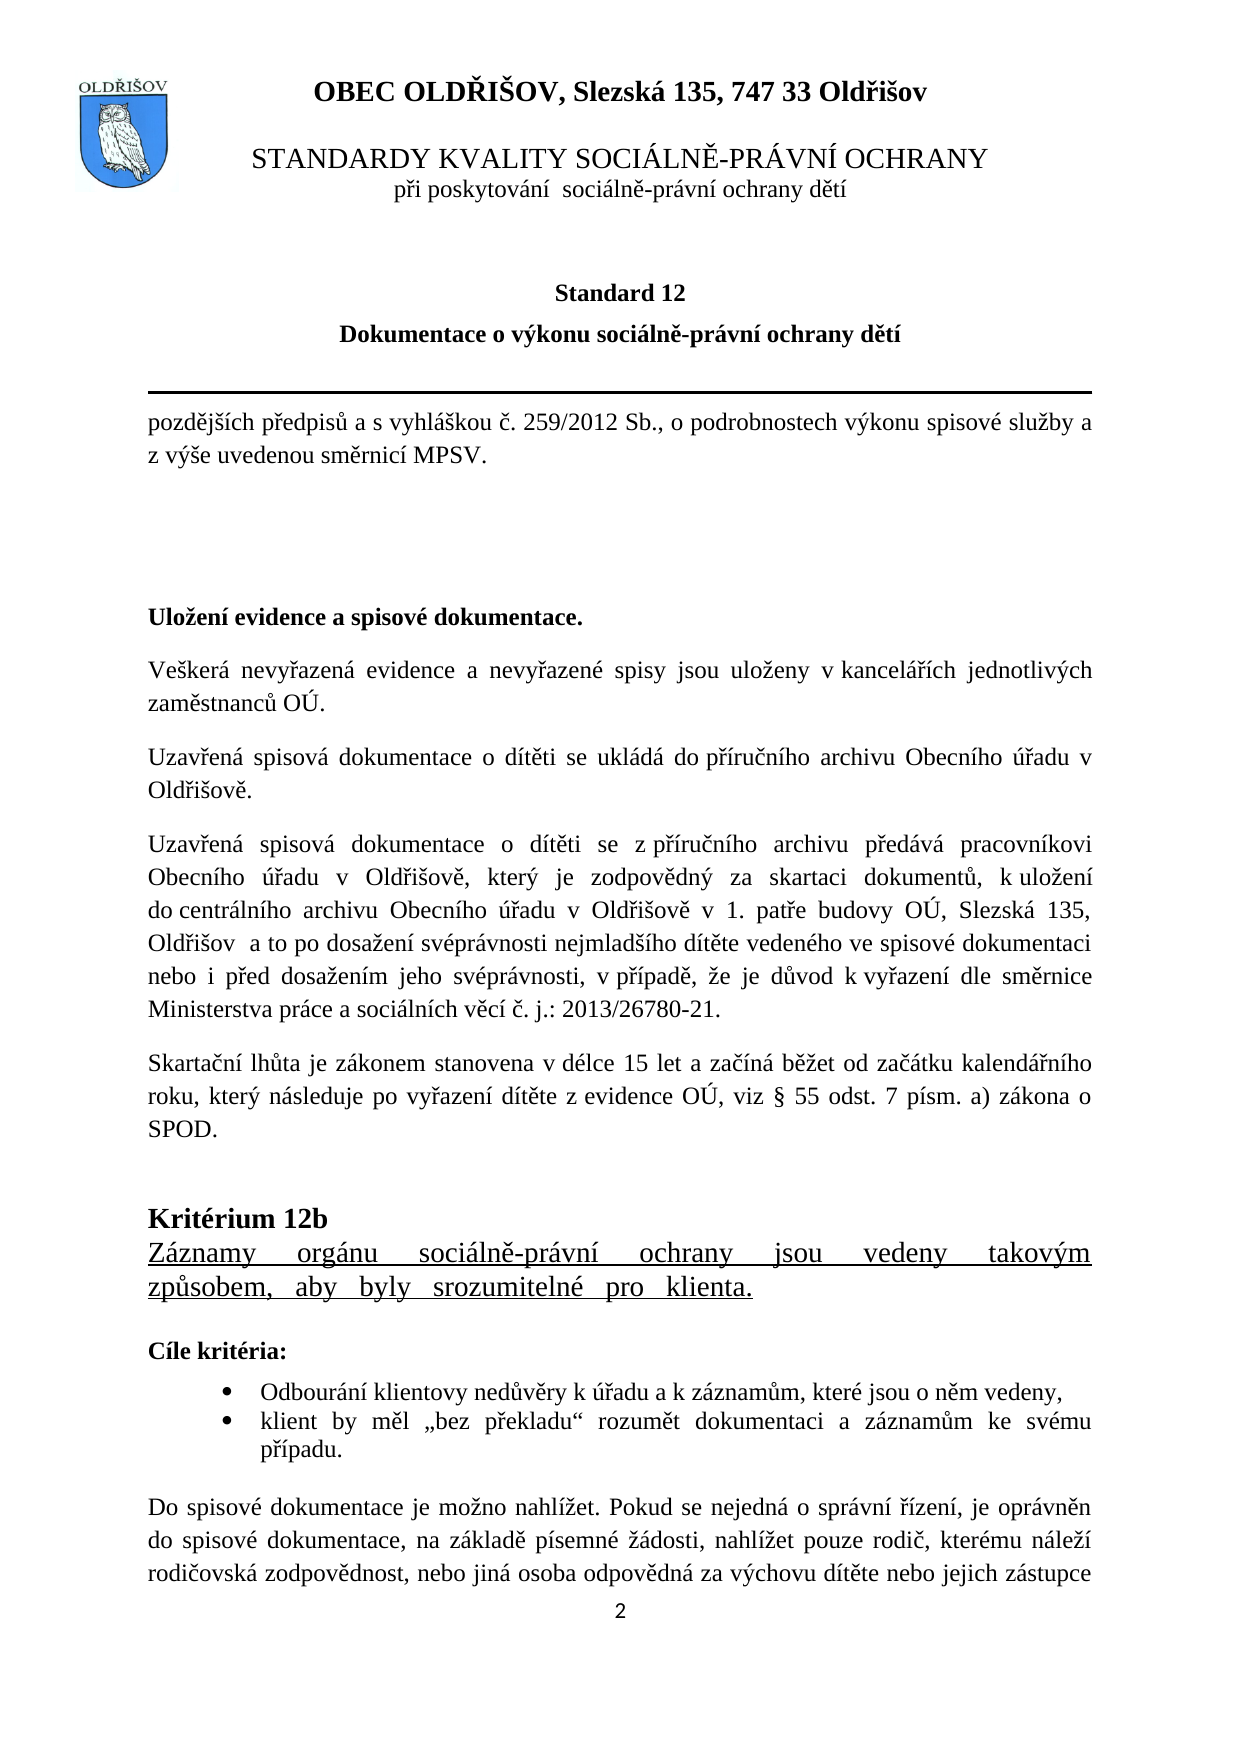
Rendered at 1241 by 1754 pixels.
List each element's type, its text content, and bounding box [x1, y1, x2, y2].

text Skartační lhůta je zákonem stanovena v délce 15 let a začíná běžet od začátku kalendářního roku, který následuje po vyřazení dítěte z evidence OÚ, viz § 55 odst. 7 písm. a) zákona o SPOD. [148, 1048, 1092, 1143]
text Uzavřená spisová dokumentace o dítěti se ukládá do příručního archivu Obecního úřadu v Oldřišově. [148, 742, 1092, 804]
text Veškerá nevyřazená evidence a nevyřazené spisy jsou uloženy v kancelářích jednotlivých zaměstnanců OÚ. [148, 655, 1092, 717]
text Záznamy orgánu sociálně-právní ochrany jsou vedeny takovým způsobem, aby byly srozumitelné pro klienta. [148, 1266, 1092, 1302]
text Uzavřená spisová dokumentace o dítěti se z příručního archivu předává pracovníkovi Obecního úřadu v Oldřišově, který je zodpovědný za skartaci dokumentů, k uložení do centrálního archivu Obecního úřadu v Oldřišově v 1. patře budovy OÚ, Slezská 135, Oldřišov a to po dosažení svéprávnosti nejmladšího dítěte vedeného ve spisové dokumentaci nebo i před dosažením jeho svéprávnosti, v případě, že je důvod k vyřazení dle směrnice Ministerstva práce a sociálních věcí č. j.: 2013/26780-21. [148, 829, 1092, 1023]
picture [75, 70, 179, 192]
text Cíle kritéria: [148, 1336, 1092, 1364]
text Uložení evidence a spisové dokumentace. [148, 602, 1092, 630]
list klient by měl „bez překladu“ rozumět dokumentaci a záznamům ke svému případu. [223, 1406, 1092, 1463]
text Záznamy orgánu sociálně-právní ochrany jsou vedeny takovým způsobem, aby byly srozumitelné pro klienta. [148, 1235, 1092, 1264]
text Kritérium 12b [148, 1202, 1092, 1235]
list Odbourání klientovy nedůvěry k úřadu a k záznamům, které jsou o něm vedeny, [223, 1377, 1092, 1406]
